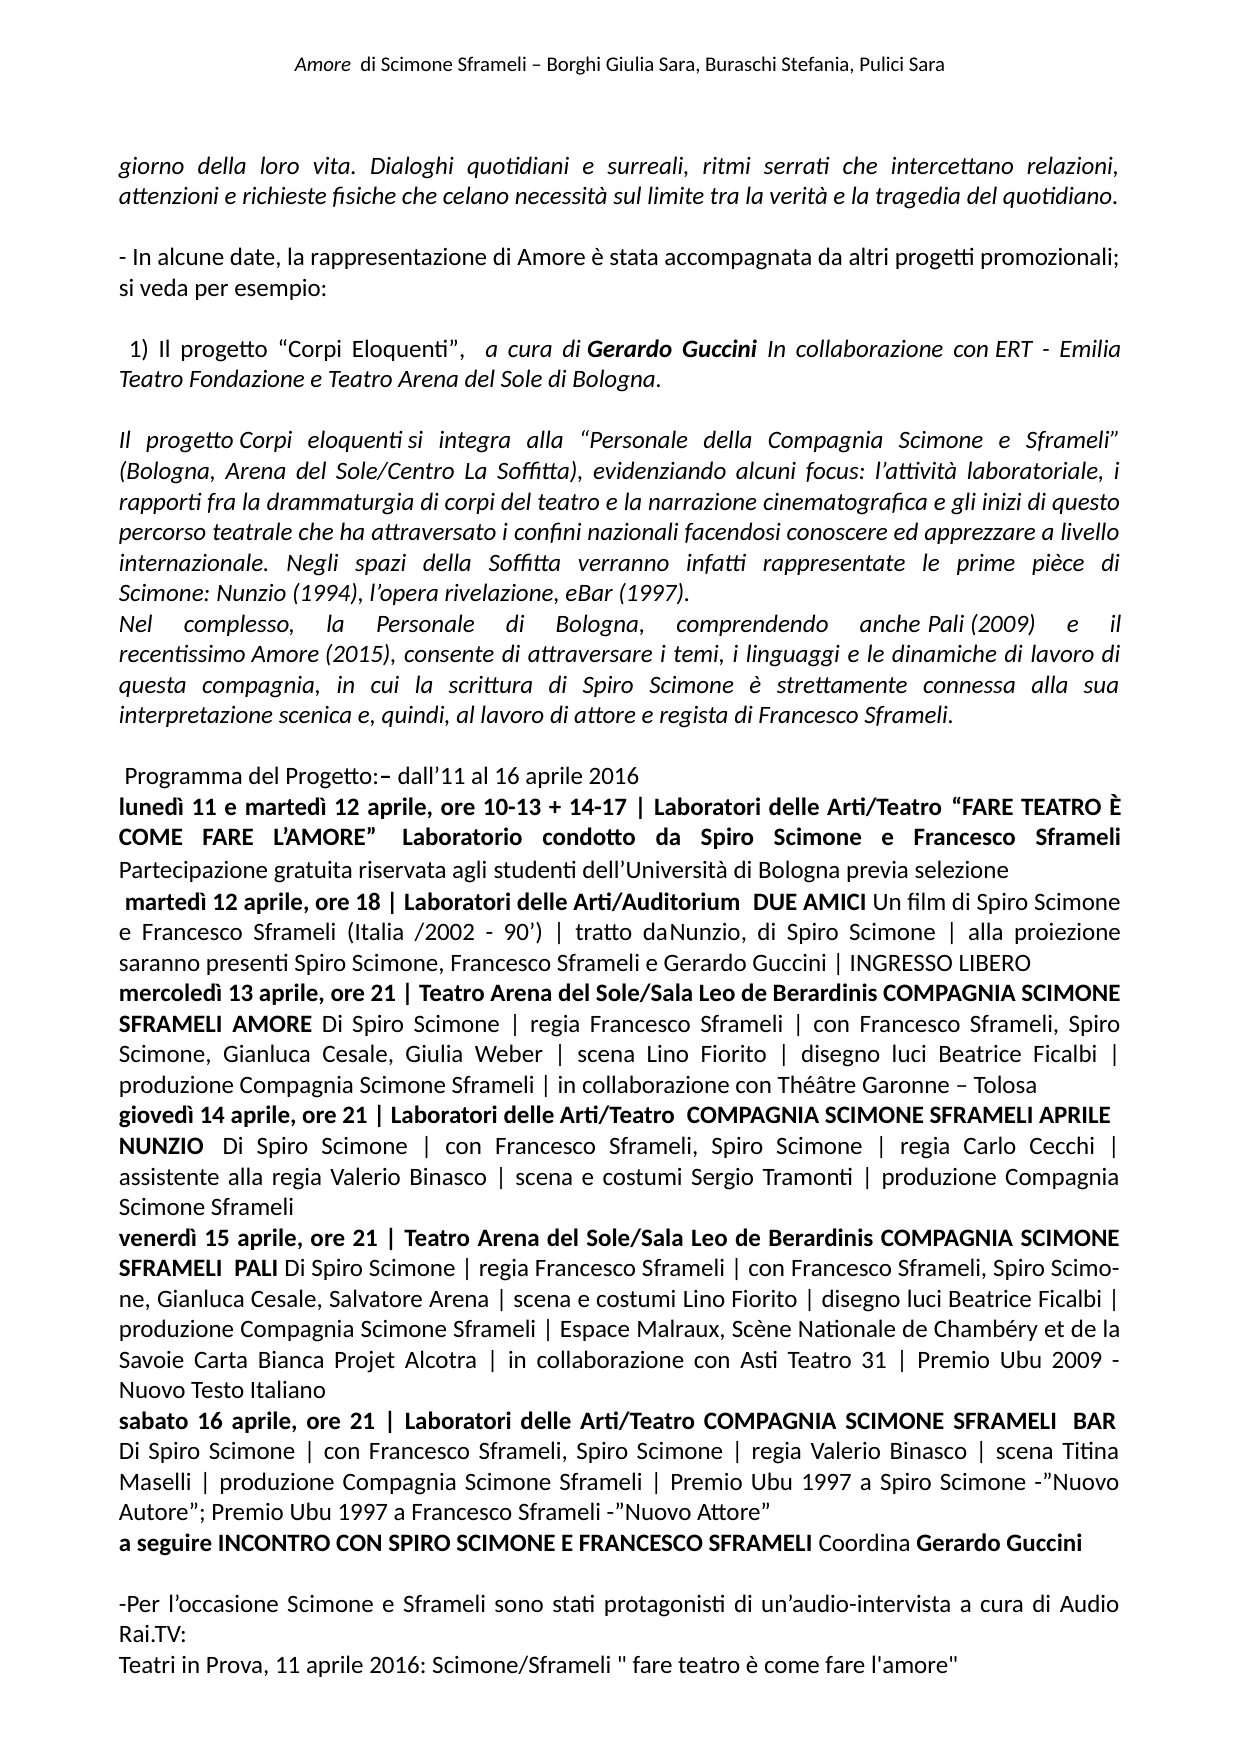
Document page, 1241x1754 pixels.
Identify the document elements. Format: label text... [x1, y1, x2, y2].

text venerdì 15 aprile, ore 21 | Teatro Arena del Sole/Sala Leo de Berardinis COMPAGNIA SCIMONE SFRAMELI PALI Di Spiro Scimone | regia Francesco Sframeli | con Francesco Sframeli, Spiro Scimo- ne, Gianluca Cesale, Salvatore Arena | scena e costumi Lino Fiorito | disegno luci Beatrice Ficalbi | produzione Compagnia Scimone Sframeli | Espace Malraux, Scène Nationale de Chambéry et de la Savoie Carta Bianca Projet Alcotra | in collaborazione con Asti Teatro 31 | Premio Ubu 2009 - Nuovo Testo Italiano [119, 1222, 1121, 1405]
text - In alcune date, la rappresentazione di Amore è stata accompagnata da altri progetti promozionali; si veda per esempio: [119, 242, 1121, 303]
text 1) Il progetto “Corpi Eloquenti”, a cura di Gerardo Guccini In collaborazione con ERT - Emilia Teatro Fondazione e Teatro Arena del Sole di Bologna. [119, 333, 1121, 394]
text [119, 150, 1121, 211]
text giovedì 14 aprile, ore 21 | Laboratori delle Arti/Teatro COMPAGNIA SCIMONE SFRAMELI APRILE NUNZIO Di Spiro Scimone | con Francesco Sframeli, Spiro Scimone | regia Carlo Cecchi | assistente alla regia Valerio Binasco | scena e costumi Sergio Tramonti | produzione Compagnia Scimone Sframeli [119, 1100, 1121, 1222]
text Teatri in Prova, 11 aprile 2016: Scimone/Sframeli " fare teatro è come fare l'amore" [119, 1649, 1121, 1679]
text a seguire INCONTRO CON SPIRO SCIMONE E FRANCESCO SFRAMELI Coordina Gerardo Guccini [119, 1527, 1121, 1557]
text sabato 16 aprile, ore 21 | Laboratori delle Arti/Teatro COMPAGNIA SCIMONE SFRAMELI BAR Di Spiro Scimone | con Francesco Sframeli, Spiro Scimone | regia Valerio Binasco | scena Titina Maselli | produzione Compagnia Scimone Sframeli | Premio Ubu 1997 a Spiro Scimone -”Nuovo Autore”; Premio Ubu 1997 a Francesco Sframeli -”Nuovo Attore” [119, 1405, 1121, 1527]
text lunedì 11 e martedì 12 aprile, ore 10-13 + 14-17 | Laboratori delle Arti/Teatro “FARE TEATRO È COME FARE L’AMORE” Laboratorio condotto da Spiro Scimone e Francesco Sframeli Partecipazione gratuita riservata agli studenti dell’Università di Bologna previa selezione [119, 791, 1121, 886]
text martedì 12 aprile, ore 18 | Laboratori delle Arti/Auditorium DUE AMICI Un film di Spiro Scimone e Francesco Sframeli (Italia /2002 - 90’) | tratto daNunzio, di Spiro Scimone | alla proiezione saranno presenti Spiro Scimone, Francesco Sframeli e Gerardo Guccini | INGRESSO LIBERO [119, 886, 1121, 978]
text Programma del Progetto:– dall’11 al 16 aprile 2016 [119, 760, 1121, 791]
text Il progetto Corpi eloquenti si integra alla “Personale della Compagnia Scimone e Sframeli” (Bologna, Arena del Sole/Centro La Soffitta), evidenziando alcuni focus: l’attività laboratoriale, i rapporti fra la drammaturgia di corpi del teatro e la narrazione cinematografica e gli inizi di questo percorso teatrale che ha attraversato i confini nazionali facendosi conoscere ed apprezzare a livello internazionale. Negli spazi della Soffitta verranno infatti rappresentate le prime pièce di Scimone: Nunzio (1994), l’opera rivelazione, eBar (1997). [119, 425, 1121, 608]
text Nel complesso, la Personale di Bologna, comprendendo anche Pali (2009) e il recentissimo Amore (2015), consente di attraversare i temi, i linguaggi e le dinamiche di lavoro di questa compagnia, in cui la scrittura di Spiro Scimone è strettamente connessa alla sua interpretazione scenica e, quindi, al lavoro di attore e regista di Francesco Sframeli. [119, 608, 1121, 730]
text mercoledì 13 aprile, ore 21 | Teatro Arena del Sole/Sala Leo de Berardinis COMPAGNIA SCIMONE SFRAMELI AMORE Di Spiro Scimone | regia Francesco Sframeli | con Francesco Sframeli, Spiro Scimone, Gianluca Cesale, Giulia Weber | scena Lino Fiorito | disegno luci Beatrice Ficalbi | produzione Compagnia Scimone Sframeli | in collaborazione con Théâtre Garonne – Tolosa [119, 978, 1121, 1100]
text -Per l’occasione Scimone e Sframeli sono stati protagonisti di un’audio-intervista a cura di Audio Rai.TV: [119, 1588, 1121, 1649]
